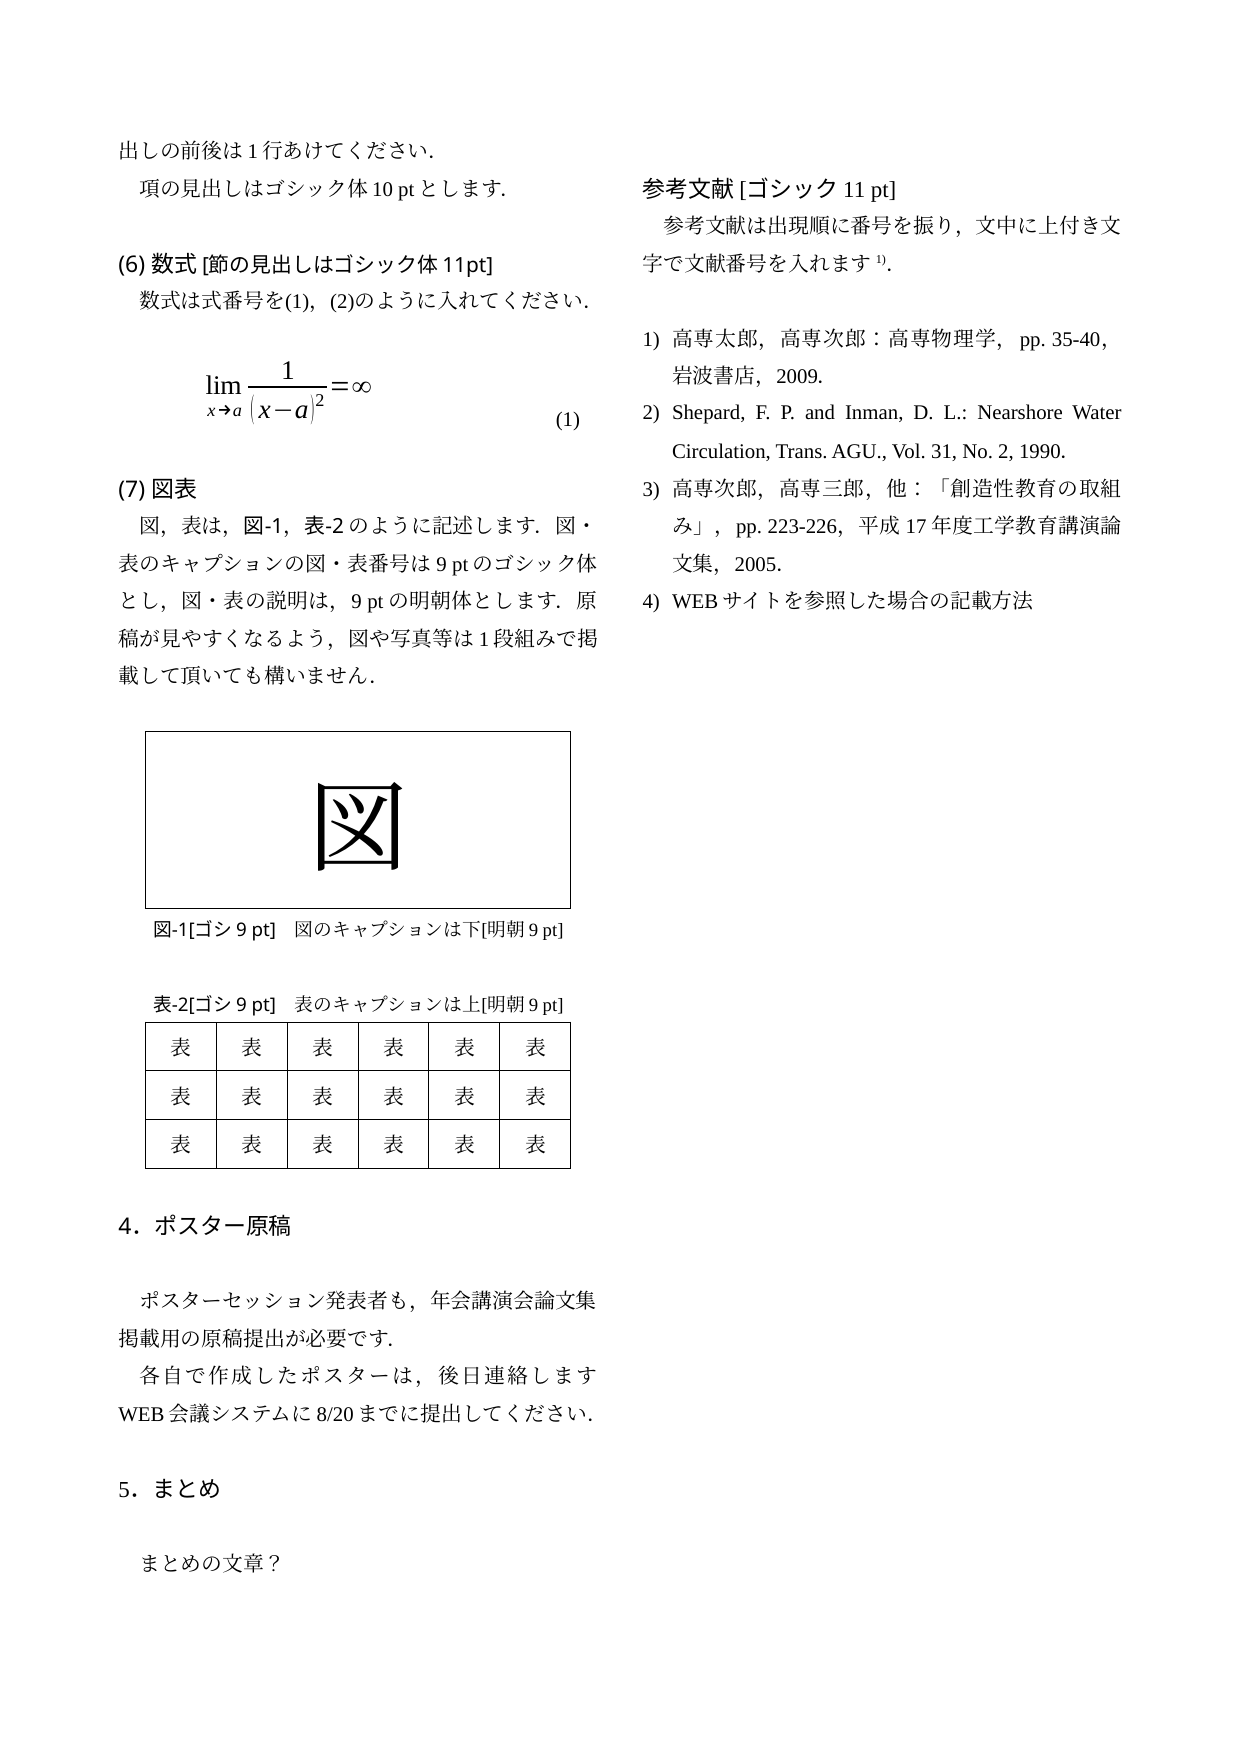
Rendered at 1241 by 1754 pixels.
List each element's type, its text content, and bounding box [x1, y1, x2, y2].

table_header 表 [429, 1023, 499, 1070]
list 高専次郎，高専三郎，他：「創造性教育の取組み」，pp. 223-226，平成17年度工学教育講演論文集，2005． [642, 468, 1122, 581]
text 数式は式番号を(1)，(2)のように入れてください． [118, 281, 598, 318]
table_header 表 [288, 1023, 358, 1070]
table_cell 表 [359, 1120, 428, 1168]
table_cell 表 [217, 1071, 287, 1119]
text 図-1[ゴシ9pt] 図のキャプションは下[明朝9pt] [118, 909, 598, 947]
table_cell 表 [146, 1120, 216, 1168]
table_cell 表 [500, 1120, 570, 1168]
table_cell 表 [429, 1071, 499, 1119]
table_header 図 [146, 732, 570, 908]
table_header 表 [146, 1023, 216, 1070]
list Shepard, F. P. and Inman, D. L.: Nearshore Water Circulation, Trans. AGU., Vol. 31, No. 2, 1990． [642, 393, 1122, 468]
text (1) [118, 356, 598, 431]
table_cell 表 [429, 1120, 499, 1168]
text 5．まとめ [118, 1469, 598, 1506]
text 各自で作成したポスターは，後日連絡しますWEB会議システムに8/20までに提出してください． [118, 1356, 598, 1431]
table_cell 表 [500, 1071, 570, 1119]
table_cell 表 [288, 1120, 358, 1168]
text 章の見出しはゴシック体11ptとし，章の見出しのは1行あけてください． [118, 131, 598, 168]
table_cell 表 [359, 1071, 428, 1119]
table_header 表 [359, 1023, 428, 1070]
table_header 表 [217, 1023, 287, 1070]
text (6) 数式 [節の見出しはゴシック体11pt] [118, 243, 598, 281]
text ポスターセッション発表者も，年会講演会論文集掲載用の原稿提出が必要です． [118, 1281, 598, 1356]
text 図，表は，図-1，表-のように記述します．9ptのゴシック体とし，図表のは，9ptの明朝体とします． [118, 506, 598, 693]
table_cell 表 [146, 1071, 216, 1119]
text 参考文献 [ゴシック11 pt] [642, 168, 1122, 206]
text 項の見出しはゴシック体10ptとします． [118, 168, 598, 206]
table_header 表 [500, 1023, 570, 1070]
text (7) 図表 [118, 468, 598, 506]
list 高専太郎，高専次郎：高専物理学，pp. 35-40，岩波書店，2009． [642, 318, 1122, 393]
text 参考文献は出現順に番号を振り，文中に上付き文字で文献番号を入れます1)． [642, 206, 1122, 281]
text 表-[ゴシ9pt] 表のキャプションは上[明朝9pt] [118, 984, 598, 1022]
table_cell 表 [217, 1120, 287, 1168]
text 4．ポスター原稿 [118, 1206, 598, 1244]
table_cell 表 [288, 1071, 358, 1119]
